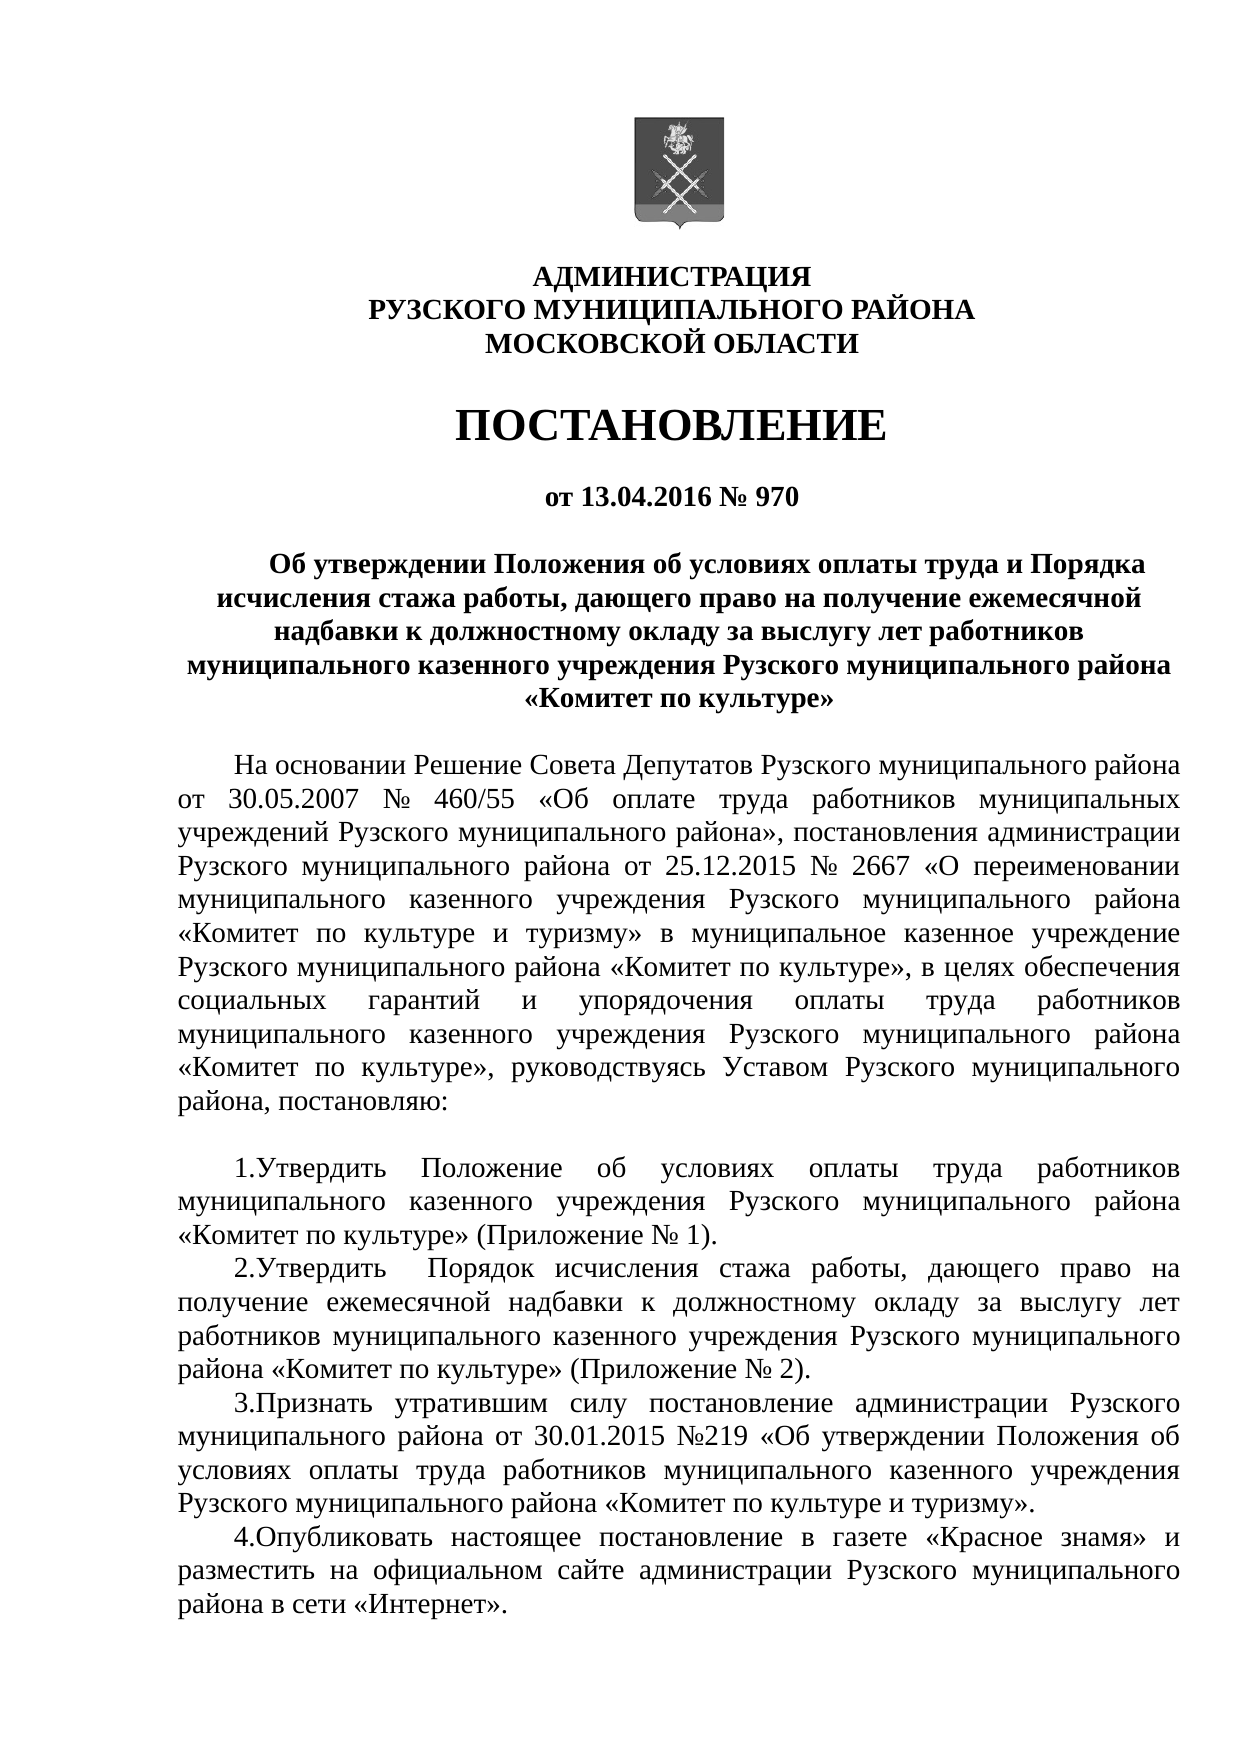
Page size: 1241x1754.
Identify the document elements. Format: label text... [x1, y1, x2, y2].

text На основании Решение Совета Депутатов Рузского муниципального района от 30.05.2007 № 460/55 «Об оплате труда работников муниципальных учреждений Рузского муниципального района», постановления администрации Рузского муниципального района от 25.12.2015 № 2667 «О переименовании муниципального казенного учреждения Рузского муниципального района «Комитет по культуре и туризму» в муниципальное казенное учреждение Рузского муниципального района «Комитет по культуре», в целях обеспечения социальных гарантий и упорядочения оплаты труда работников муниципального казенного учреждения Рузского муниципального района «Комитет по культуре», руководствуясь Уставом Рузского муниципального района, постановляю: [177, 747, 1181, 1116]
text 1.Утвердить Положение об условиях оплаты труда работников муниципального казенного учреждения Рузского муниципального района «Комитет по культуре» (Приложение № 1). [177, 1150, 1181, 1251]
text РУЗСКОГО МУНИЦИПАЛЬНОГО РАЙОНА [162, 292, 1181, 326]
text ПОСТАНОВЛЕНИЕ [162, 398, 1181, 450]
text 4.Опубликовать настоящее постановление в газете «Красное знамя» и разместить на официальном сайте администрации Рузского муниципального района в сети «Интернет». [177, 1519, 1181, 1619]
text 3.Признать утратившим силу постановление администрации Рузского муниципального района от 30.01.2015 №219 «Об утверждении Положения об условиях оплаты труда работников муниципального казенного учреждения Рузского муниципального района «Комитет по культуре и туризму». [177, 1385, 1181, 1519]
picture [634, 117, 725, 230]
text АДМИНИСТРАЦИЯ [162, 259, 1181, 292]
text от 13.04.2016 № 970 [162, 479, 1181, 513]
text 2.Утвердить Порядок исчисления стажа работы, дающего право на получение ежемесячной надбавки к должностному окладу за выслугу лет работников муниципального казенного учреждения Рузского муниципального района «Комитет по культуре» (Приложение № 2). [177, 1251, 1181, 1385]
text МОСКОВСКОЙ ОБЛАСТИ [162, 326, 1181, 359]
text Об утверждении Положения об условиях оплаты труда и Порядка исчисления стажа работы, дающего право на получение ежемесячной надбавки к должностному окладу за выслугу лет работников муниципального казенного учреждения Рузского муниципального района «Комитет по культуре» [177, 546, 1181, 714]
